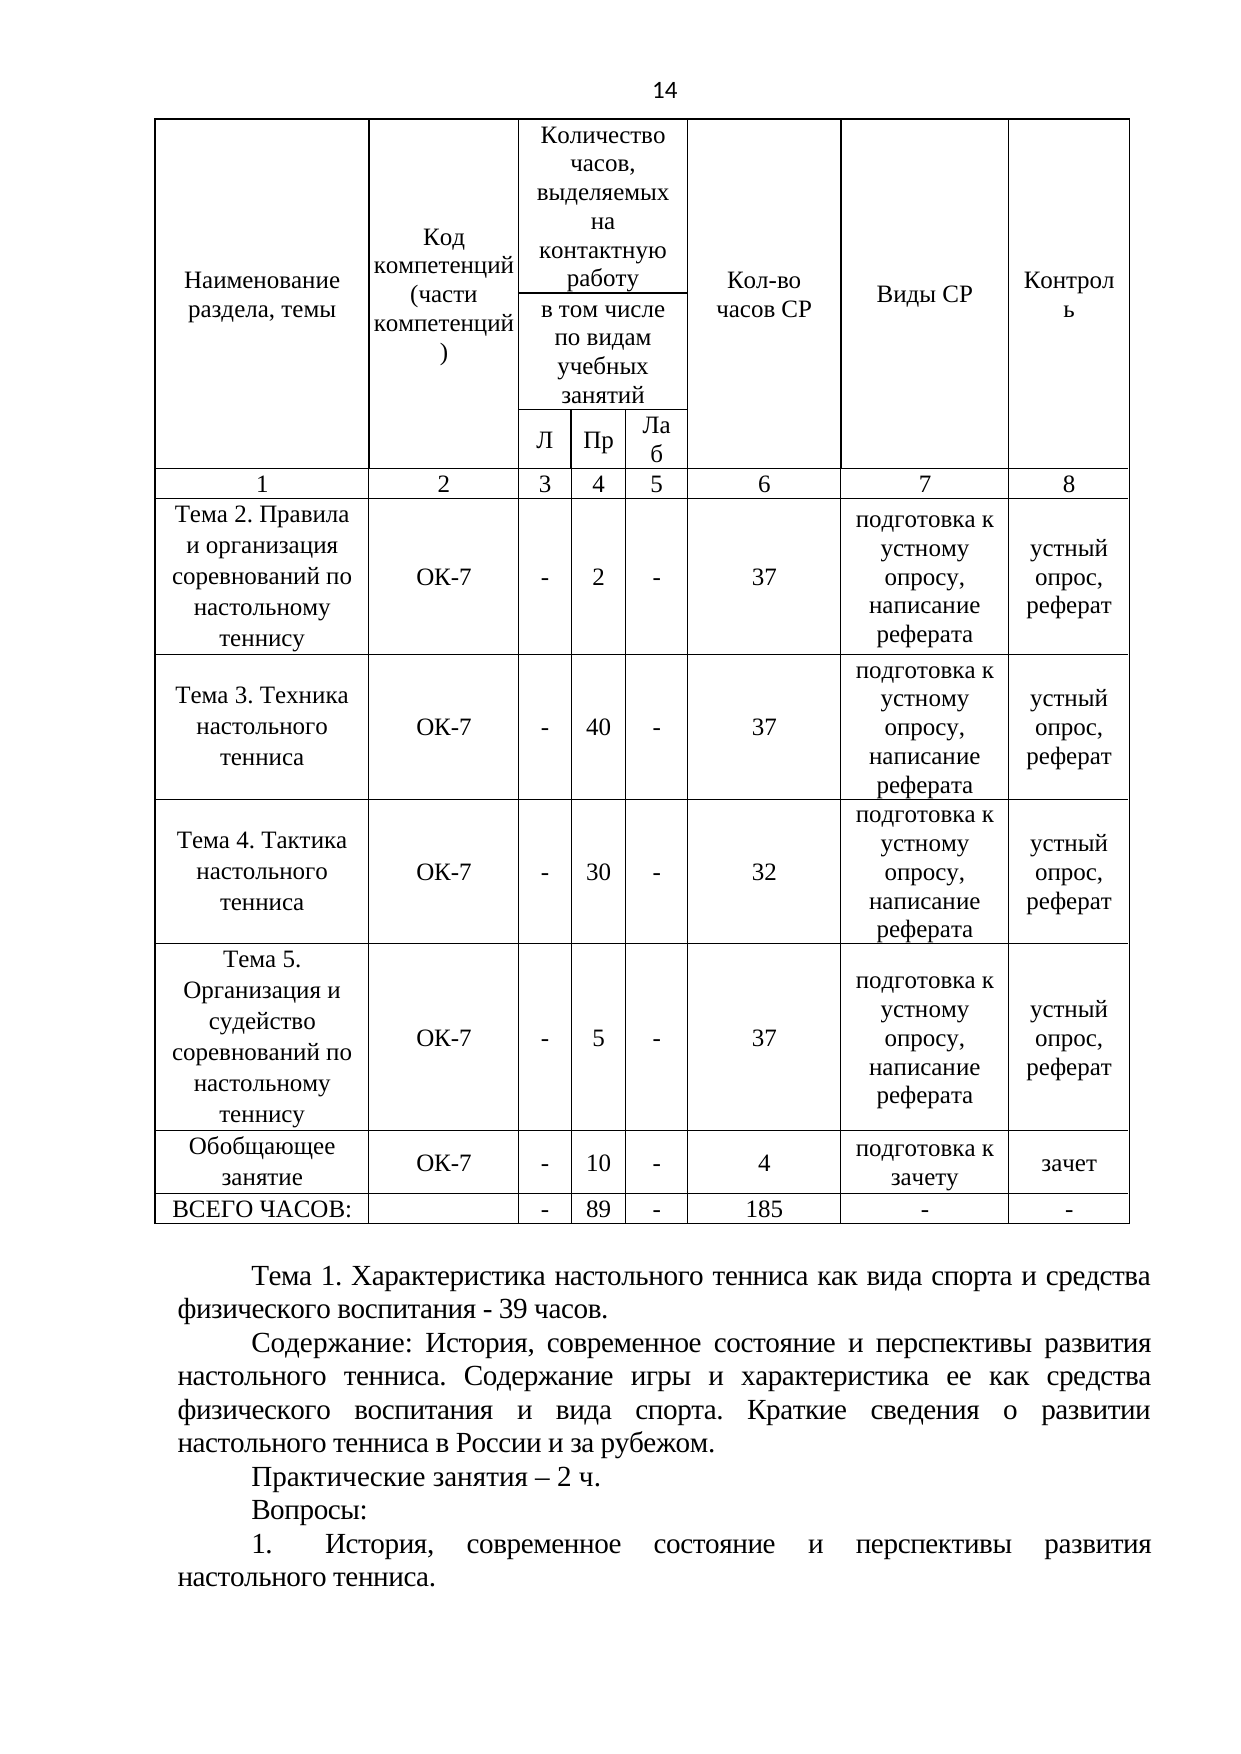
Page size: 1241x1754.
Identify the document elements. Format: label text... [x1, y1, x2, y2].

table_cell 4 [572, 469, 625, 498]
table_cell устный опрос, реферат [1009, 799, 1129, 943]
text Практические занятия – 2 ч. [177, 1459, 1152, 1492]
table_cell ОК-7 [369, 655, 518, 798]
table_cell 37 [688, 499, 840, 654]
table_cell устный опрос, реферат [1009, 498, 1129, 654]
table_cell 40 [572, 655, 625, 798]
text Содержание: История, современное состояние и перспективы развития настольного тенниса. Содержание игры и характеристика ее как средства физического воспитания и вида спорта. Краткие сведения о развитии настольного тенниса в России и за рубежом. [177, 1325, 1152, 1459]
table_cell 37 [688, 655, 840, 798]
table_cell Пр [572, 410, 625, 468]
table_cell - [626, 1131, 687, 1193]
table_cell ОК-7 [369, 499, 518, 654]
table_cell - [519, 1131, 571, 1193]
table_cell подготовка к устному опросу, написание реферата [841, 944, 1008, 1130]
text Вопросы: [177, 1492, 1152, 1526]
table_cell подготовка к устному опросу, написание реферата [841, 800, 1008, 943]
table_cell [369, 1194, 518, 1223]
table_cell устный опрос, реферат [1009, 943, 1129, 1130]
table_cell Тема 3. Техника настольного тенниса [156, 655, 368, 798]
table_cell 30 [572, 800, 625, 943]
table_cell - [1009, 1193, 1129, 1223]
table_cell подготовка к устному опросу, написание реферата [841, 499, 1008, 654]
table_cell ОК-7 [369, 800, 518, 943]
table_header Код компетенций (части компетенций) [370, 120, 518, 468]
table_cell Лаб [626, 410, 687, 468]
table_cell 185 [688, 1194, 840, 1223]
table_cell Тема 2. Правила и организация соревнований по настольному теннису [156, 499, 368, 654]
table_cell - [519, 1194, 571, 1223]
table_cell 5 [626, 469, 687, 498]
table_cell зачет [1009, 1130, 1129, 1193]
table_cell ОК-7 [369, 944, 518, 1130]
table_cell 32 [688, 800, 840, 943]
table_cell в том числе по видам учебных занятий [519, 294, 687, 409]
table_cell - [519, 655, 571, 798]
table_cell Обобщающее занятие [156, 1131, 368, 1193]
table_cell - [626, 655, 687, 798]
table_cell 1 [156, 469, 368, 498]
table_cell - [626, 1194, 687, 1223]
table_cell ОК-7 [369, 1131, 518, 1193]
table_cell - [626, 499, 687, 654]
table_cell подготовка к зачету [841, 1131, 1008, 1193]
table_cell устный опрос, реферат [1009, 654, 1129, 798]
table_cell 10 [572, 1131, 625, 1193]
table_cell - [841, 1194, 1008, 1223]
table_header Кол-во часов СР [688, 120, 840, 468]
table_cell 89 [572, 1194, 625, 1223]
table_cell ВСЕГО ЧАСОВ: [156, 1194, 368, 1223]
text 1. История, современное состояние и перспективы развития настольного тенниса. [177, 1526, 1152, 1593]
table_cell 3 [519, 469, 571, 498]
table_cell 8 [1009, 468, 1129, 498]
table_cell Л [519, 410, 570, 468]
table_cell 6 [688, 469, 840, 498]
table_cell - [626, 800, 687, 943]
table_header Контроль [1009, 120, 1129, 468]
text Тема 1. Характеристика настольного тенниса как вида спорта и средства физического воспитания - 39 часов. [177, 1258, 1152, 1325]
table_cell подготовка к устному опросу, написание реферата [841, 655, 1008, 798]
table_cell 2 [369, 469, 518, 498]
table_cell - [519, 944, 571, 1130]
table_cell 7 [841, 469, 1008, 498]
table_cell - [519, 800, 571, 943]
table_cell - [626, 944, 687, 1130]
table_header Наименование раздела, темы [156, 120, 368, 468]
table_cell 37 [688, 944, 840, 1130]
table_cell 5 [572, 944, 625, 1130]
table_cell 2 [572, 499, 625, 654]
table_cell Тема 4. Тактика настольного тенниса [156, 800, 368, 943]
table_header Количество часов, выделяемых на контактную работу [519, 120, 687, 292]
table_cell Тема 5. Организация и судейство соревнований по настольному теннису [156, 944, 368, 1130]
table_cell - [519, 499, 571, 654]
table_cell 4 [688, 1131, 840, 1193]
table_header Виды СР [842, 120, 1008, 468]
